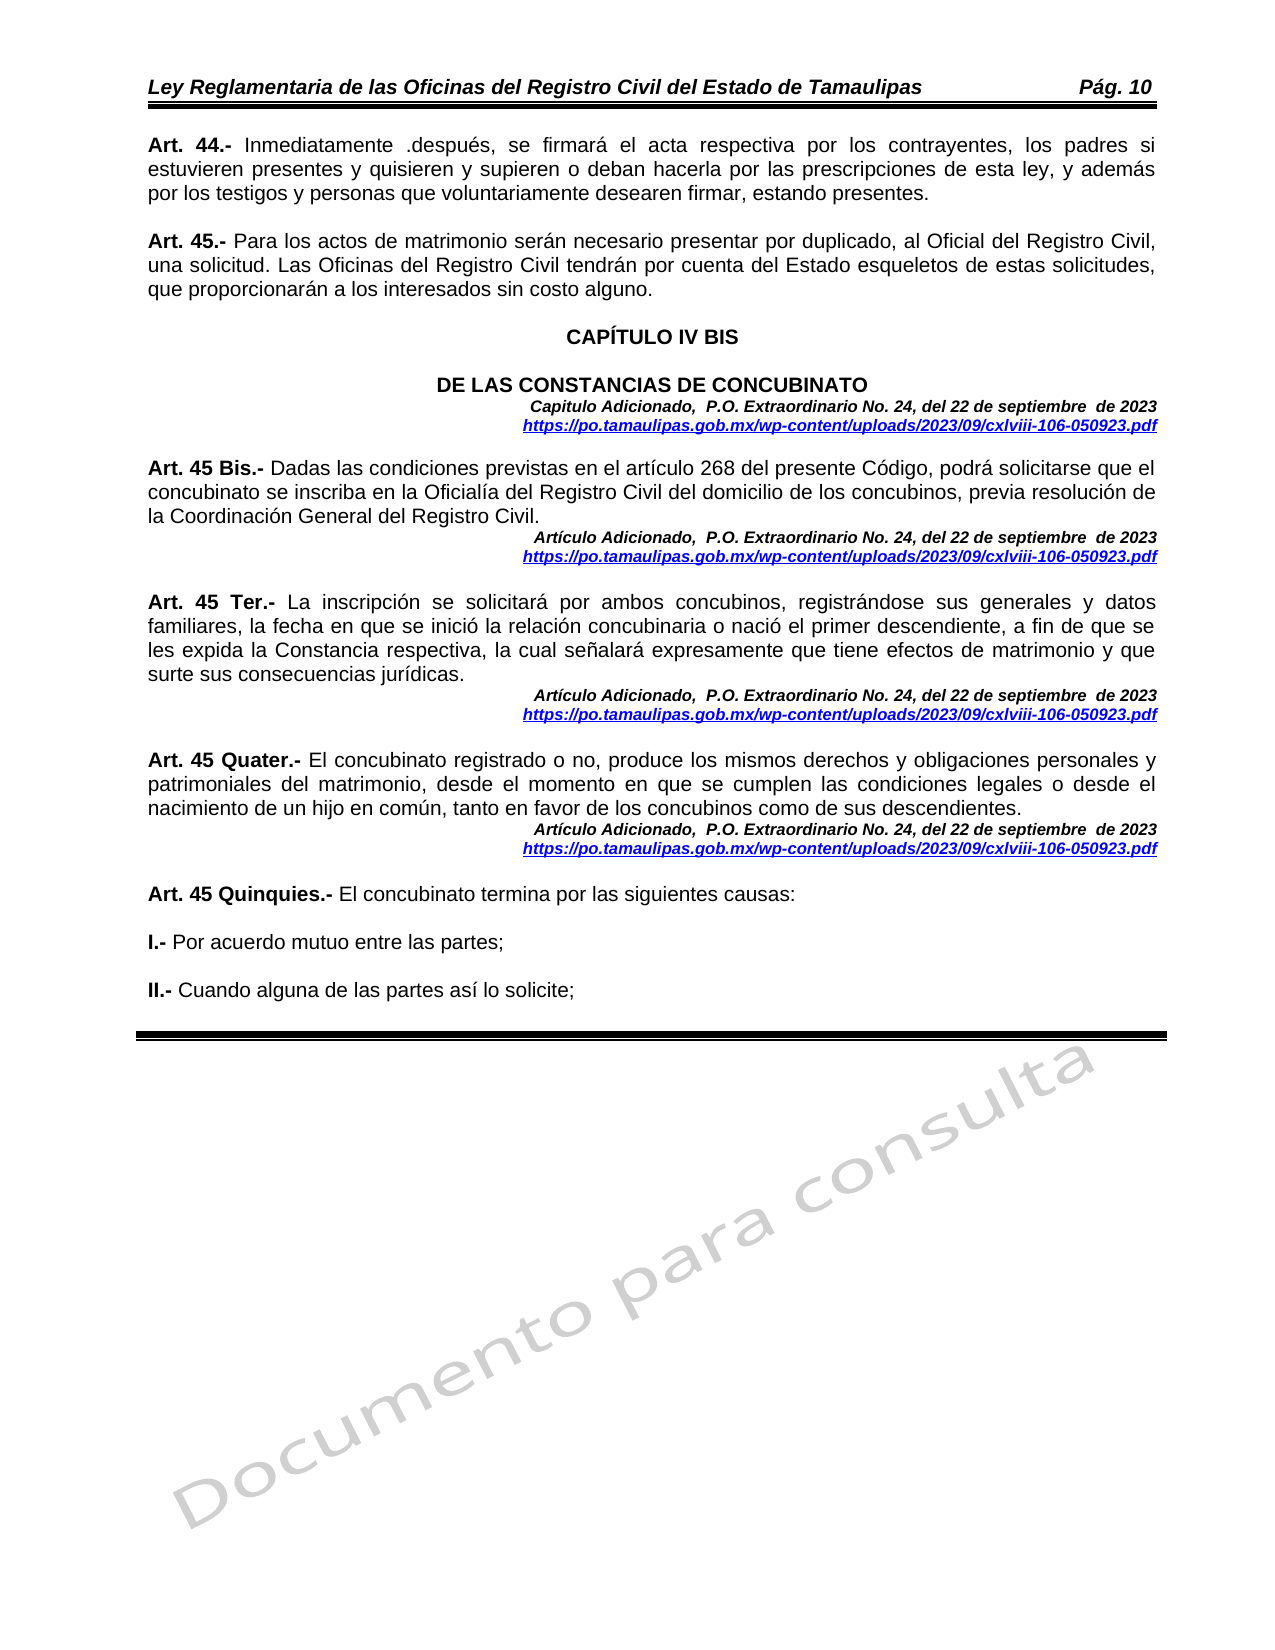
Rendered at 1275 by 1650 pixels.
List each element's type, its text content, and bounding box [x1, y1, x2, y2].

text Art. 45 Quater.- El concubinato registrado o no, produce los mismos derechos y obligaciones personales y patrimoniales del matrimonio, desde el momento en que se cumplen las condiciones legales o desde el nacimiento de un hijo en común, tanto en favor de los concubinos como de sus descendientes. [148, 748, 1157, 820]
text Art. 45 Bis.- Dadas las condiciones previstas en el artículo 268 del presente Código, podrá solicitarse que el concubinato se inscriba en la Oficialía del Registro Civil del domicilio de los concubinos, previa resolución de la Coordinación General del Registro Civil. [148, 456, 1157, 527]
text I.- Por acuerdo mutuo entre las partes; [148, 930, 1157, 954]
list Artículo Adicionado, P.O. Extraordinario No. 24, del 22 de septiembre de 2023 [252, 686, 1157, 705]
text II.- Cuando alguna de las partes así lo solicite; [148, 978, 1157, 1002]
text Art. 45.- Para los actos de matrimonio serán necesario presentar por duplicado, al Oficial del Registro Civil, una solicitud. Las Oficinas del Registro Civil tendrán por cuenta del Estado esqueletos de estas solicitudes, que proporcionarán a los interesados sin costo alguno. [148, 229, 1157, 301]
text DE LAS CONSTANCIAS DE CONCUBINATO [148, 372, 1157, 396]
text Art. 44.- Inmediatamente .después, se firmará el acta respectiva por los contrayentes, los padres si estuvieren presentes y quisieren y supieren o deban hacerla por las prescripciones de esta ley, y además por los testigos y personas que voluntariamente desearen firmar, estando presentes. [148, 133, 1157, 205]
list https://po.tamaulipas.gob.mx/wp-content/uploads/2023/09/cxlviii-106-050923.pdf [252, 416, 1157, 435]
list Artículo Adicionado, P.O. Extraordinario No. 24, del 22 de septiembre de 2023 [252, 820, 1157, 839]
list https://po.tamaulipas.gob.mx/wp-content/uploads/2023/09/cxlviii-106-050923.pdf [252, 839, 1157, 858]
list https://po.tamaulipas.gob.mx/wp-content/uploads/2023/09/cxlviii-106-050923.pdf [252, 547, 1157, 566]
list https://po.tamaulipas.gob.mx/wp-content/uploads/2023/09/cxlviii-106-050923.pdf [252, 705, 1157, 724]
text CAPÍTULO IV BIS [148, 324, 1157, 348]
text Art. 45 Ter.- La inscripción se solicitará por ambos concubinos, registrándose sus generales y datos familiares, la fecha en que se inició la relación concubinaria o nació el primer descendiente, a fin de que se les expida la Constancia respectiva, la cual señalará expresamente que tiene efectos de matrimonio y que surte sus consecuencias jurídicas. [148, 590, 1157, 686]
list Artículo Adicionado, P.O. Extraordinario No. 24, del 22 de septiembre de 2023 [252, 527, 1157, 547]
text Art. 45 Quinquies.- El concubinato termina por las siguientes causas: [148, 882, 1157, 906]
list Capitulo Adicionado, P.O. Extraordinario No. 24, del 22 de septiembre de 2023 [252, 396, 1157, 416]
